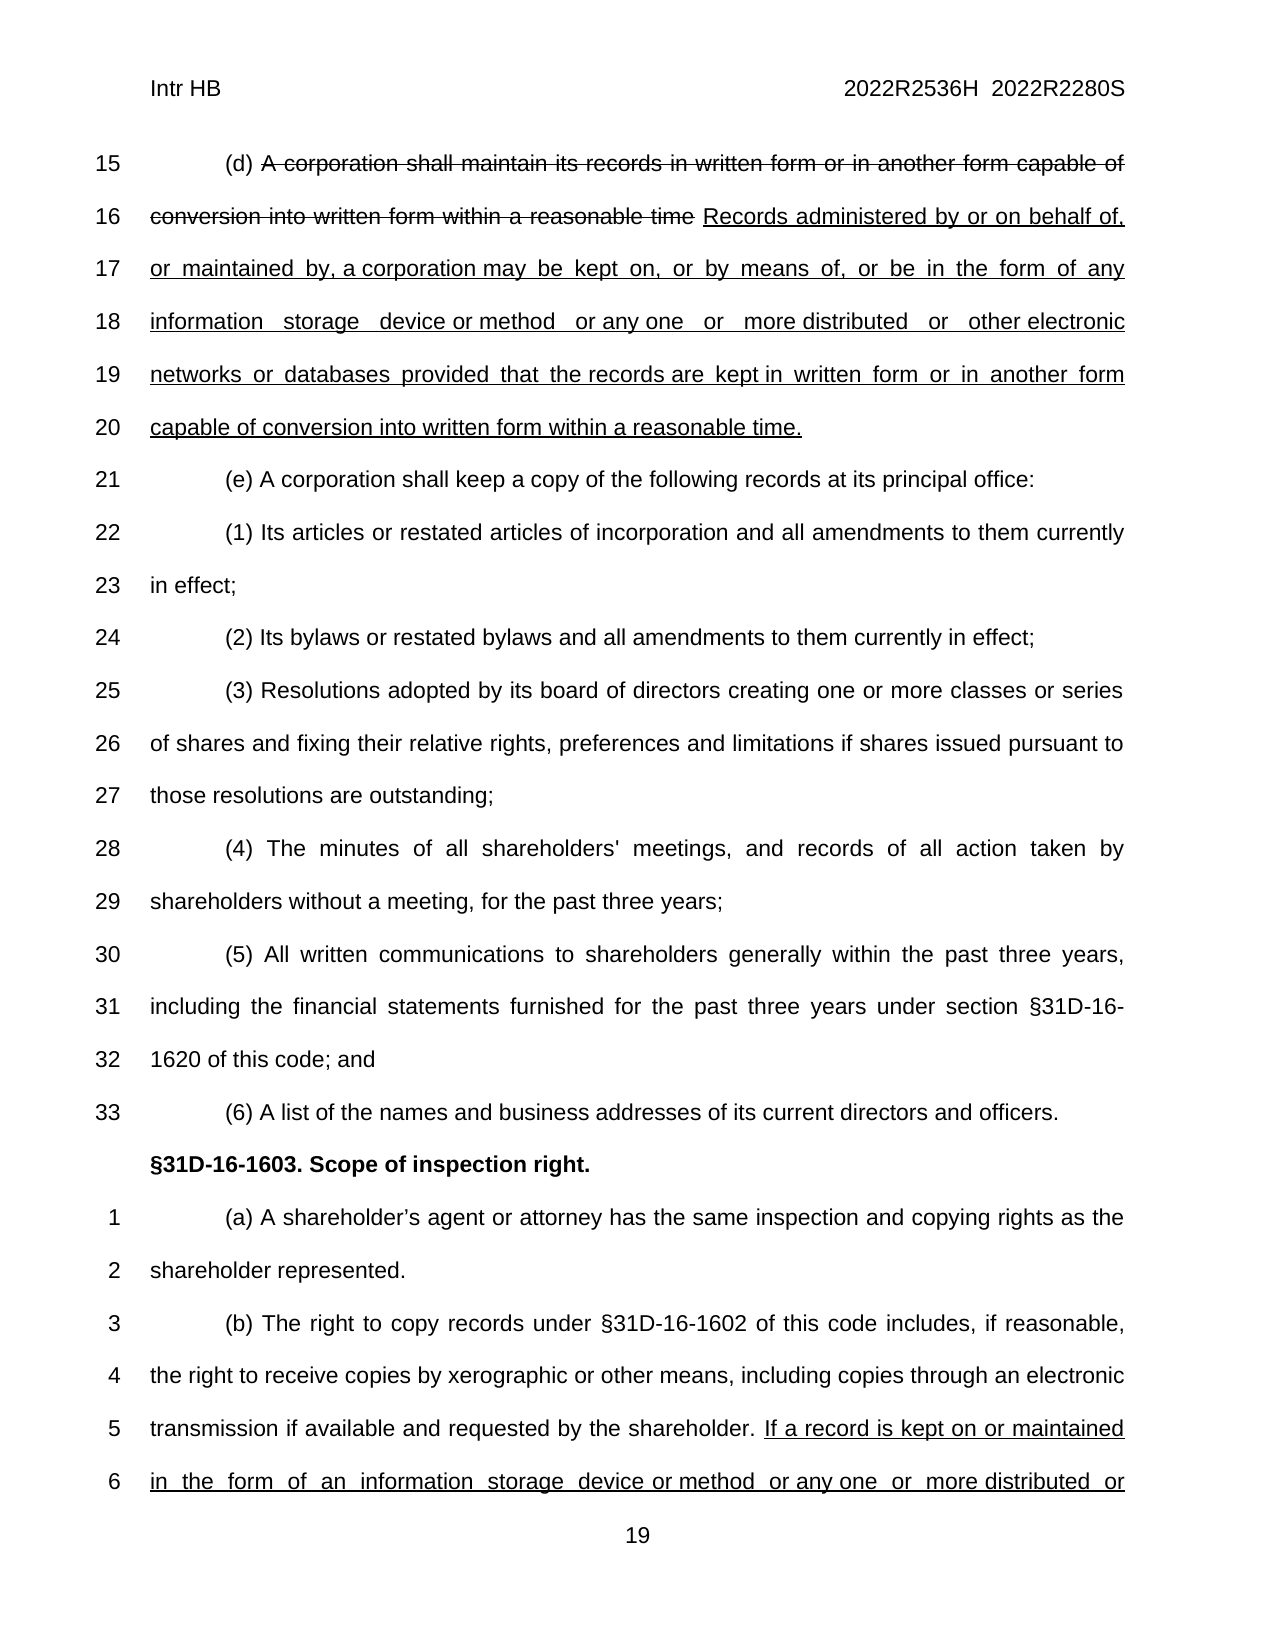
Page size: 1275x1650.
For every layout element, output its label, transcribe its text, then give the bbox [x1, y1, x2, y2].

text (d) A corporation shall maintain its records in written form or in another form capable of conversion into written form within a reasonable time Records administered by or on behalf of, or maintained by, a corporation may be kept on, or by means of, or be in the form of any information storage device or method or any one or more distributed or other electronic networks or databases provided that the records are kept in written form or in another form capable of conversion into written form within a reasonable time. [150, 279, 1125, 331]
text (a) A shareholder’s agent or attorney has the same inspection and copying rights as the shareholder represented. [150, 1204, 1125, 1283]
text (3) Resolutions adopted by its board of directors creating one or more classes or series of shares and fixing their relative rights, preferences and limitations if shares issued pursuant to those resolutions are outstanding; [150, 677, 1125, 809]
text (1) Its articles or restated articles of incorporation and all amendments to them currently in effect; [150, 519, 1125, 598]
text (d) A corporation shall maintain its records in written form or in another form capable of conversion into written form within a reasonable time Records administered by or on behalf of, or maintained by, a corporation may be kept on, or by means of, or be in the form of any information storage device or method or any one or more distributed or other electronic networks or databases provided that the records are kept in written form or in another form capable of conversion into written form within a reasonable time. [150, 385, 1125, 440]
text (6) A list of the names and business addresses of its current directors and officers. [150, 1099, 1125, 1125]
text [150, 1309, 1125, 1490]
text (2) Its bylaws or restated bylaws and all amendments to them currently in effect; [150, 624, 1125, 651]
text (d) A corporation shall maintain its records in written form or in another form capable of conversion into written form within a reasonable time Records administered by or on behalf of, or maintained by, a corporation may be kept on, or by means of, or be in the form of any information storage device or method or any one or more distributed or other electronic networks or databases provided that the records are kept in written form or in another form capable of conversion into written form within a reasonable time. [150, 332, 1125, 384]
text (5) All written communications to shareholders generally within the past three years, including the financial statements furnished for the past three years under section §31D-16-1620 of this code; and [150, 941, 1125, 1072]
subtitle §31D-16-1603. Scope of inspection right. [150, 1151, 1125, 1178]
text (4) The minutes of all shareholders meetings, and records of all action taken by shareholders without a meeting, for the past three years; [150, 835, 1125, 914]
text (e) A corporation shall keep a copy of the following records at its principal office: [150, 466, 1125, 493]
text (d) A corporation shall maintain its records in written form or in another form capable of conversion into written form within a reasonable time Records administered by or on behalf of, or maintained by, a corporation may be kept on, or by means of, or be in the form of any information storage device or method or any one or more distributed or other electronic networks or databases provided that the records are kept in written form or in another form capable of conversion into written form within a reasonable time. [150, 150, 1125, 278]
